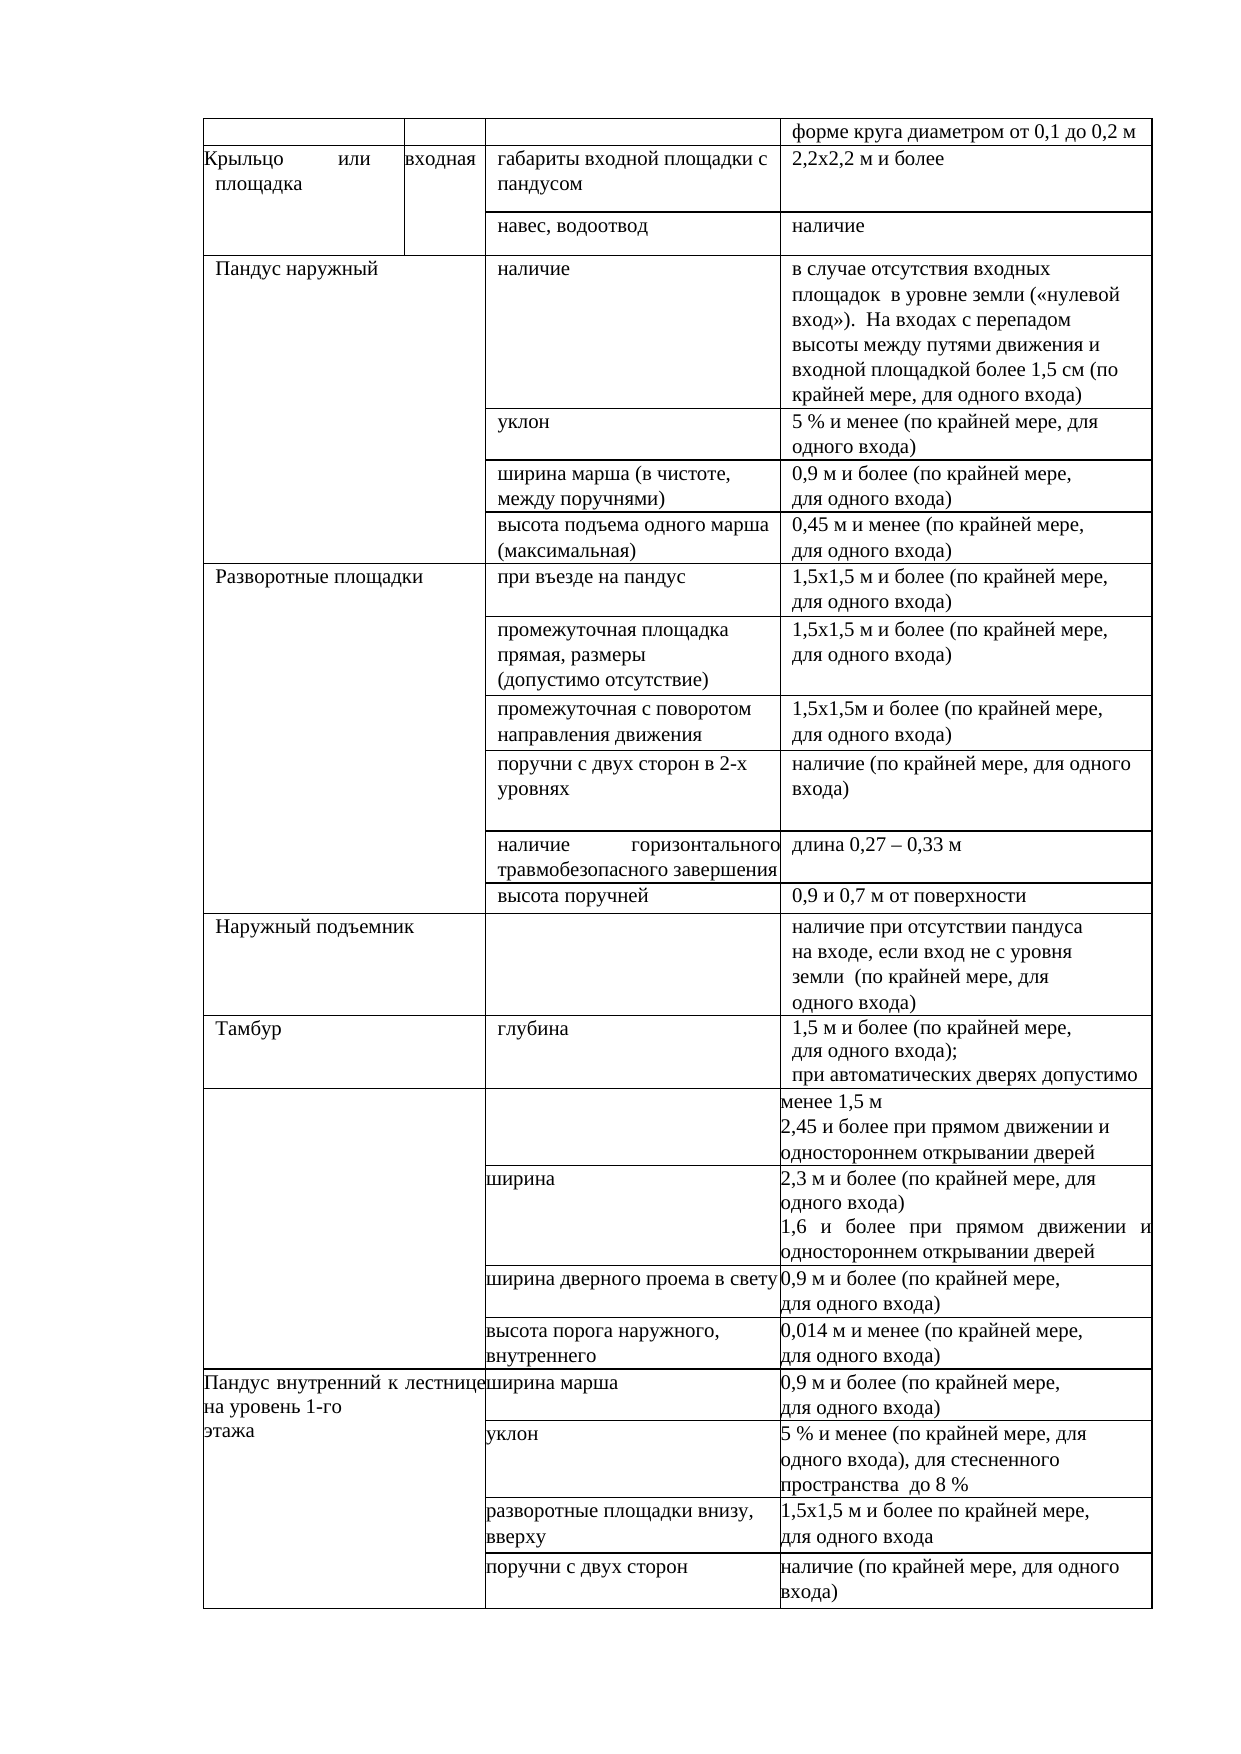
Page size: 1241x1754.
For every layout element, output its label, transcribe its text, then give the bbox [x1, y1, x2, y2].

table_cell габариты входной площадки с пандусом [486, 146, 780, 211]
table_cell Пандус внутренний к лестнице на уровень 1-го этажа [204, 1370, 485, 1608]
table_cell [204, 1089, 485, 1368]
table_cell 0,45 м и менее (по крайней мере, для одного входа) [781, 513, 1151, 563]
table_cell промежуточная площадка прямая, размеры (допустимо отсутствие) [486, 617, 780, 695]
table_cell в случае отсутствия входных площадок в уровне земли («нулевой вход»). На входах с перепадом высоты между путями движения и входной площадкой более 1,5 см (по крайней мере, для одного входа) [781, 256, 1151, 408]
table_cell глубина [486, 1016, 780, 1088]
table_cell наличие при отсутствии пандуса на входе, если вход не с уровня земли (по крайней мере, для одного входа) [781, 914, 1151, 1015]
table_cell 1,5х1,5 м и более по крайней мере, для одного входа [781, 1498, 1151, 1552]
table_cell поручни с двух сторон в 2-х уровнях [486, 751, 780, 830]
table_cell 5 % и менее (по крайней мере, для одного входа) [781, 409, 1151, 459]
table_cell ширина марша [486, 1370, 780, 1420]
table_cell [486, 914, 780, 1015]
table_cell Тамбур [204, 1016, 485, 1088]
table_cell наличие [486, 256, 780, 408]
table_cell 2,2х2,2 м и более [781, 146, 1151, 211]
table_cell высота поручней [486, 884, 780, 913]
table_cell длина 0,27 – 0,33 м [781, 832, 1151, 882]
table_cell ширина марша (в чистоте, между поручнями) [486, 461, 780, 511]
table_cell 0,9 м и более (по крайней мере, для одного входа) [781, 1370, 1151, 1420]
table_cell входная [405, 146, 485, 255]
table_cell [486, 119, 780, 145]
table_cell ширина дверного проема в свету [486, 1266, 780, 1317]
table_cell Пандус наружный [204, 256, 485, 563]
table_cell 1,5 м и более (по крайней мере, для одного входа); при автоматических дверях допустимо [781, 1016, 1151, 1088]
table_cell [486, 1089, 780, 1165]
table_cell 1,5х1,5 м и более (по крайней мере, для одного входа) [781, 564, 1151, 616]
table_cell 0,014 м и менее (по крайней мере, для одного входа) [781, 1318, 1151, 1368]
table_cell наличие горизонтального травмобезопасного завершения [486, 832, 780, 882]
table_cell поручни с двух сторон [486, 1554, 780, 1608]
table_cell менее 1,5 м 2,45 и более при прямом движении и одностороннем открывании дверей [781, 1089, 1151, 1165]
table_cell 2,3 м и более (по крайней мере, для одного входа) 1,6 и более при прямом движении и одностороннем открывании дверей [781, 1166, 1151, 1265]
table_cell навес, водоотвод [486, 213, 780, 255]
table_cell при въезде на пандус [486, 564, 780, 616]
table_cell уклон [486, 409, 780, 459]
table_cell наличие [781, 213, 1151, 255]
table_cell 0,9 м и более (по крайней мере, для одного входа) [781, 1266, 1151, 1317]
table_cell ширина [486, 1166, 780, 1265]
table_cell Разворотные площадки [204, 564, 485, 913]
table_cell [781, 119, 1151, 145]
table_cell высота подъема одного марша (максимальная) [486, 513, 780, 563]
table_cell 5 % и менее (по крайней мере, для одного входа), для стесненного пространства до 8 % [781, 1421, 1151, 1497]
table_cell 1,5х1,5м и более (по крайней мере, для одного входа) [781, 696, 1151, 749]
table_cell промежуточная с поворотом направления движения [486, 696, 780, 749]
table_cell Наружный подъемник [204, 914, 485, 1015]
table_cell наличие (по крайней мере, для одного входа) [781, 751, 1151, 830]
table_cell Крыльцо или площадка [204, 146, 404, 255]
table_cell наличие (по крайней мере, для одного входа) [781, 1554, 1151, 1608]
table_cell разворотные площадки внизу, вверху [486, 1498, 780, 1552]
table_cell 0,9 м и более (по крайней мере, для одного входа) [781, 461, 1151, 511]
table_cell 0,9 и 0,7 м от поверхности [781, 884, 1151, 913]
table_cell 1,5х1,5 м и более (по крайней мере, для одного входа) [781, 617, 1151, 695]
table_cell высота порога наружного, внутреннего [486, 1318, 780, 1368]
table_cell уклон [486, 1421, 780, 1497]
